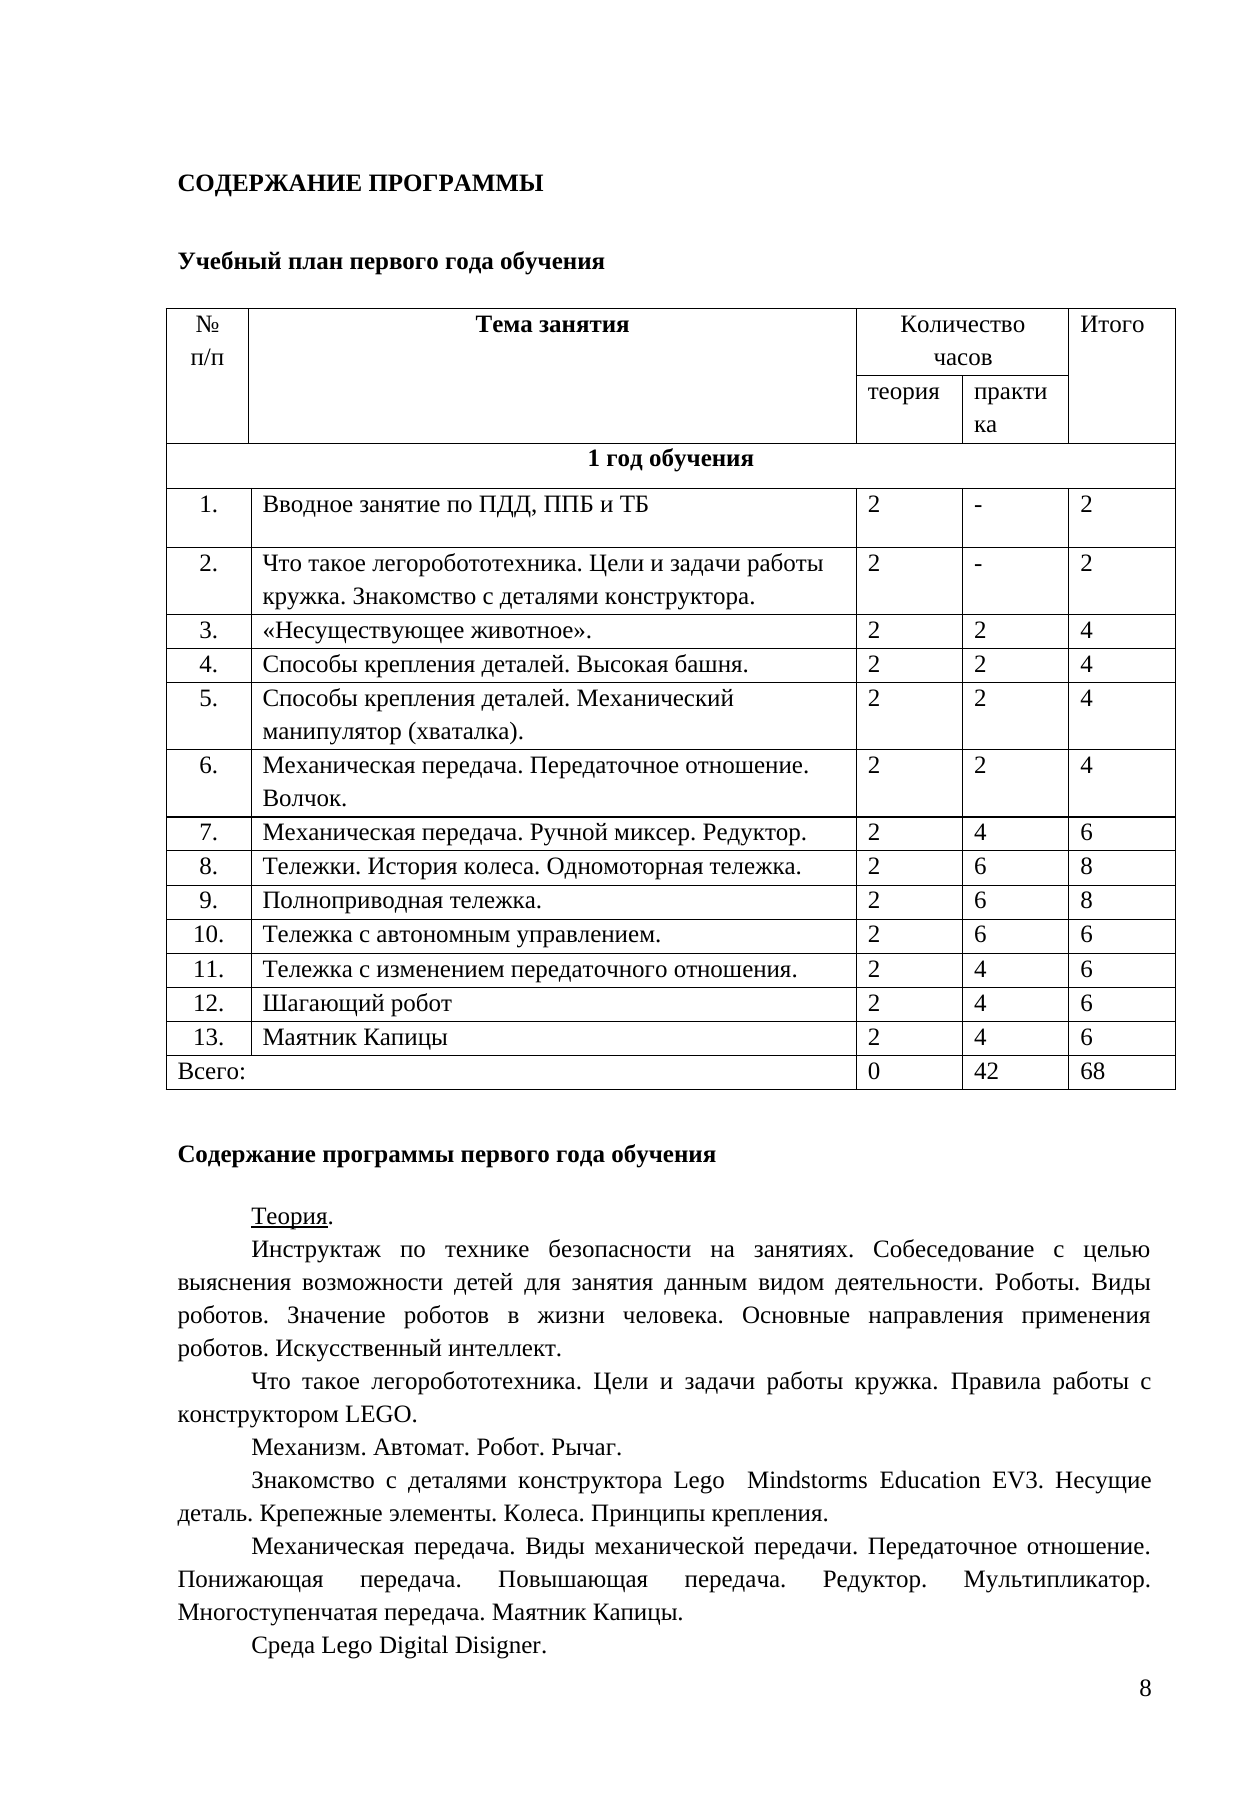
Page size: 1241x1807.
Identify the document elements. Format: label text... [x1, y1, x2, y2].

table_cell 2 [963, 750, 1068, 816]
table_cell 68 [1069, 1056, 1175, 1089]
table_cell 4 [1069, 615, 1175, 648]
table_header № п/п [167, 309, 248, 442]
table_cell 4. [167, 649, 251, 682]
table_cell 6 [1069, 954, 1175, 987]
table_cell 13. [167, 1022, 251, 1055]
table_cell 9. [167, 886, 251, 918]
text Знакомство с деталями конструктора Lego Mindstorms Education EV3. Несущие деталь. Крепежные элементы. Колеса. Принципы крепления. [177, 1465, 1152, 1527]
table_cell Тележка с изменением передаточного отношения. [252, 954, 856, 987]
table_cell 2 [857, 886, 962, 918]
table_cell 2. [167, 548, 251, 614]
table_cell 6 [1069, 1022, 1175, 1055]
table_cell Всего: [167, 1056, 856, 1089]
table_cell 2 [857, 649, 962, 682]
table_cell 2 [857, 548, 962, 614]
table_cell 4 [1069, 750, 1175, 816]
table_cell 6 [963, 851, 1068, 884]
table_cell 4 [963, 1022, 1068, 1055]
table_cell 8 [1069, 851, 1175, 884]
table_cell Механическая передача. Передаточное отношение. Волчок. [252, 750, 856, 816]
table_cell - [963, 489, 1068, 547]
table_cell 12. [167, 988, 251, 1021]
table_cell 2 [857, 954, 962, 987]
table_cell 2 [857, 1022, 962, 1055]
table_cell 26 [857, 1056, 962, 1089]
table_cell 2 [963, 683, 1068, 749]
table_cell 2 [857, 489, 962, 547]
table_cell 2 [857, 818, 962, 850]
table_cell - [963, 548, 1068, 614]
table_cell 6 [963, 920, 1068, 953]
table_cell 6. [167, 750, 251, 816]
table_cell 11. [167, 954, 251, 987]
table_cell 2 [857, 615, 962, 648]
table_cell 8. [167, 851, 251, 884]
table_header Итого [1069, 309, 1175, 442]
table_cell 6 [1069, 920, 1175, 953]
table_cell 2 [1069, 489, 1175, 547]
subtitle СОДЕРЖАНИЕ ПРОГРАММЫ [177, 168, 1152, 197]
table_header Тема занятия [249, 309, 856, 442]
text Среда Lego Digital Disigner. [177, 1631, 1152, 1659]
table_cell 10. [167, 920, 251, 953]
table_cell 2 [857, 750, 962, 816]
text Механическая передача. Виды механической передачи. Передаточное отношение. Понижающая передача. Повышающая передача. Редуктор. Мультипликатор. Многоступенчатая передача. Маятник Капицы. [177, 1531, 1152, 1626]
table_cell 2 [1069, 548, 1175, 614]
table_cell 5. [167, 683, 251, 749]
table_cell 6 [963, 886, 1068, 918]
table_cell 4 [1069, 649, 1175, 682]
table_cell 6 [1069, 988, 1175, 1021]
table_cell 1 год обучения [167, 444, 1175, 488]
table_cell 3. [167, 615, 251, 648]
table_cell Полноприводная тележка. [252, 886, 856, 918]
text Механизм. Автомат. Робот. Рычаг. [177, 1432, 1152, 1461]
table_cell 2 [857, 920, 962, 953]
table_cell Тележки. История колеса. Одномоторная тележка. [252, 851, 856, 884]
table_cell 4 [1069, 683, 1175, 749]
table_cell Что такое легоробототехника. Цели и задачи работы кружка. Знакомство с деталями конструктора. [252, 548, 856, 614]
table_cell Механическая передача. Ручной миксер. Редуктор. [252, 818, 856, 850]
table_cell Способы крепления деталей. Высокая башня. [252, 649, 856, 682]
table_cell Шагающий робот [252, 988, 856, 1021]
table_cell 8 [1069, 886, 1175, 918]
subtitle Учебный план первого года обучения [177, 246, 1152, 275]
table_cell теория [857, 376, 962, 442]
text Теория. [177, 1201, 1152, 1230]
table_cell Тележка с автономным управлением. [252, 920, 856, 953]
table_header Количество часов [857, 309, 1068, 375]
table_cell 2 [857, 683, 962, 749]
table_cell 4 [963, 988, 1068, 1021]
table_cell 6 [1069, 818, 1175, 850]
subtitle Содержание программы первого года обучения [177, 1139, 1152, 1168]
table_cell Вводное занятие по ПДД, ППБ и ТБ [252, 489, 856, 547]
table_cell 2 [857, 988, 962, 1021]
table_cell 4 [963, 954, 1068, 987]
table_cell Маятник Капицы [252, 1022, 856, 1055]
table_cell 4 [963, 818, 1068, 850]
table_cell 7. [167, 818, 251, 850]
table_cell 2 [857, 851, 962, 884]
table_cell «Несуществующее животное». [252, 615, 856, 648]
table_cell 1. [167, 489, 251, 547]
text Что такое легоробототехника. Цели и задачи работы кружка. Правила работы с конструктором LEGO. [177, 1366, 1152, 1428]
table_cell Способы крепления деталей. Механический манипулятор (хваталка). [252, 683, 856, 749]
table_cell 2 [963, 649, 1068, 682]
text Инструктаж по технике безопасности на занятиях. Собеседование с целью выяснения возможности детей для занятия данным видом деятельности. Роботы. Виды роботов. Значение роботов в жизни человека. Основные направления применения роботов. Искусственный интеллект. [177, 1234, 1152, 1362]
table_cell 2 [963, 615, 1068, 648]
table_cell практика [963, 376, 1068, 442]
table_cell 42 [963, 1056, 1068, 1089]
